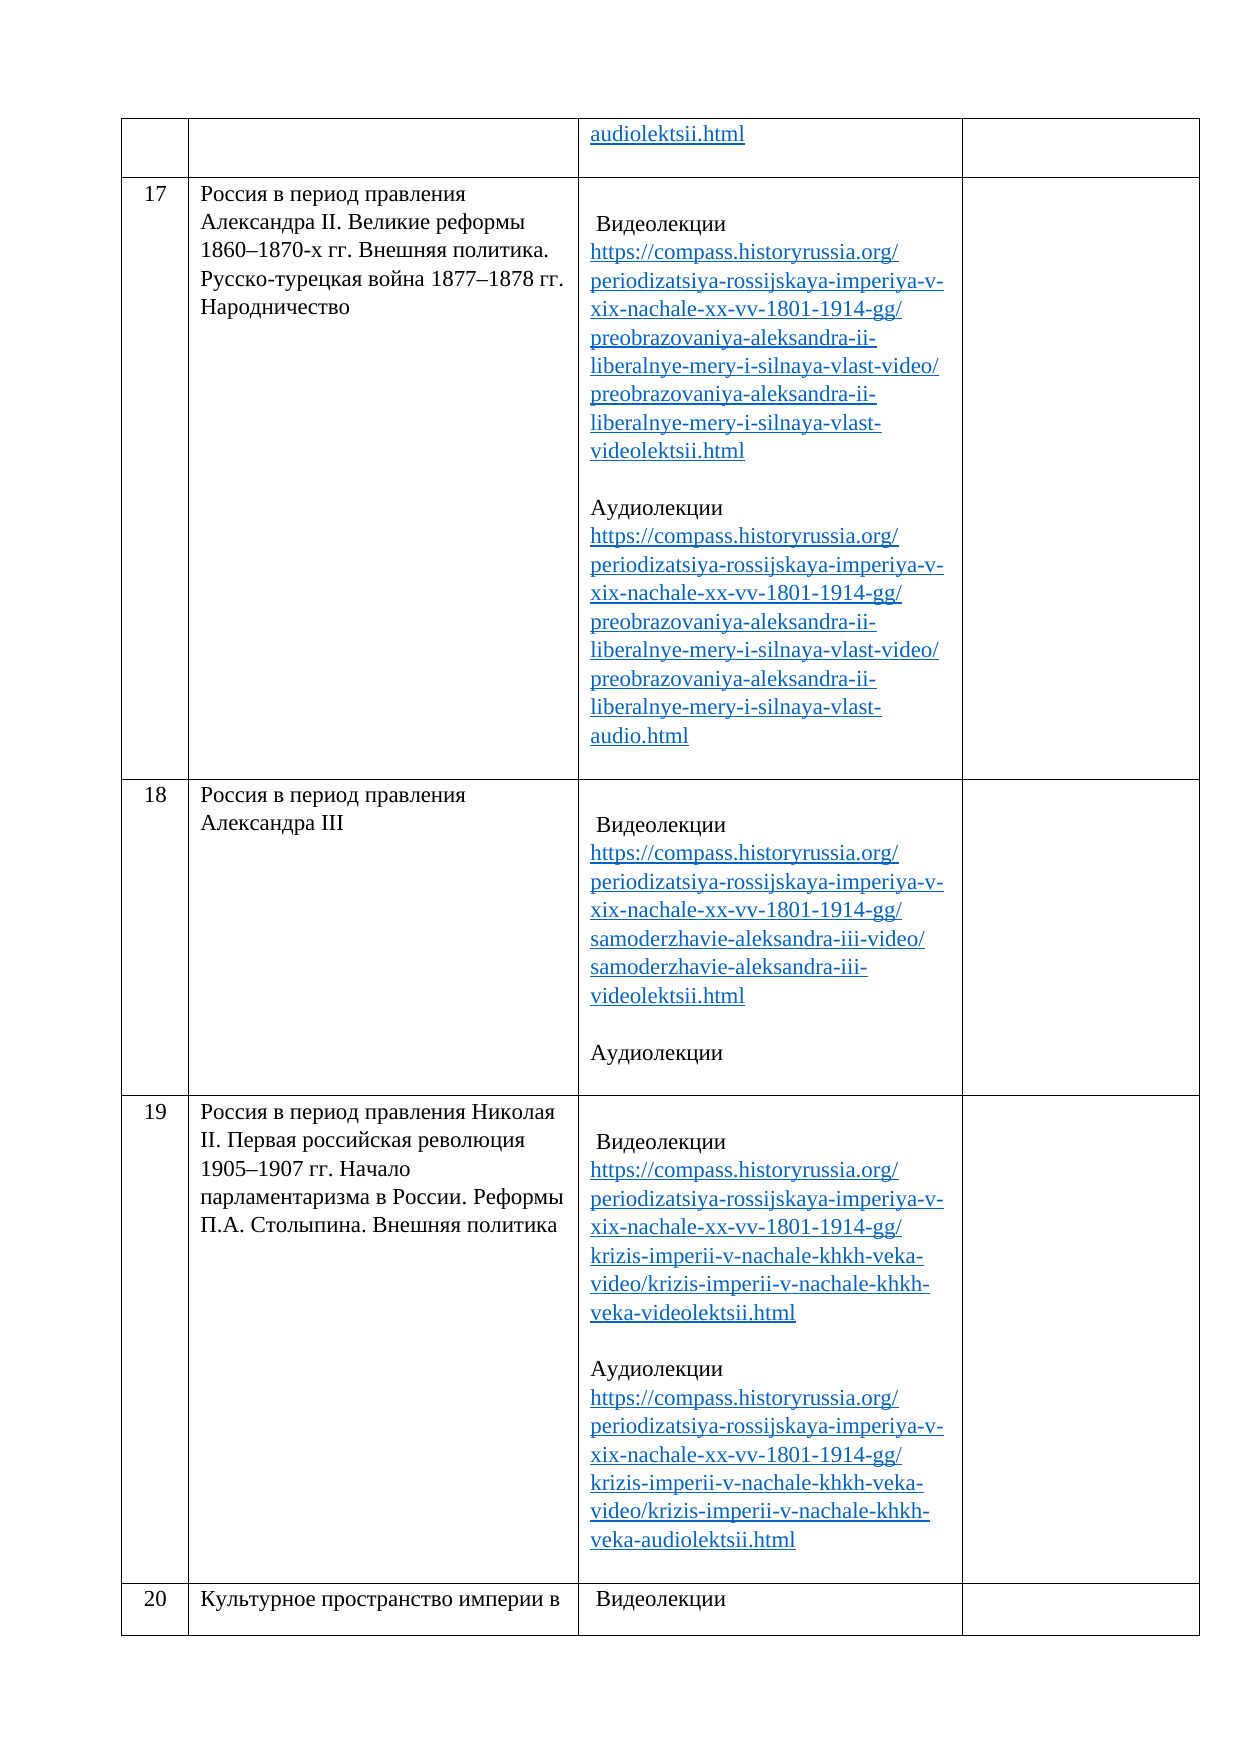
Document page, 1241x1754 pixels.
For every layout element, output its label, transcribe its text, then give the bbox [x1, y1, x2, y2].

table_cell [189, 1584, 578, 1635]
table_cell 19 [122, 1096, 188, 1583]
table_cell Видеолекции https://compass.historyrussia.org/periodizatsiya-rossijskaya-imperiya-v-xix-nachale-xx-vv-1801-1914-gg/preobrazovaniya-aleksandra-ii-liberalnye-mery-i-silnaya-vlast-video/preobrazovaniya-aleksandra-ii-liberalnye-mery-i-silnaya-vlast-videolektsii.html Аудиолекции https://compass.historyrussia.org/periodizatsiya-rossijskaya-imperiya-v-xix-nachale-xx-vv-1801-1914-gg/preobrazovaniya-aleksandra-ii-liberalnye-mery-i-silnaya-vlast-video/preobrazovaniya-aleksandra-ii-liberalnye-mery-i-silnaya-vlast-audio.html [579, 178, 962, 778]
table_cell [963, 780, 1199, 1095]
table_cell Россия в период правления Александра III [189, 780, 578, 1095]
table_cell Видеолекции https://compass.historyrussia.org/periodizatsiya-rossijskaya-imperiya-v-xix-nachale-xx-vv-1801-1914-gg/samoderzhavie-aleksandra-iii-video/samoderzhavie-aleksandra-iii-videolektsii.html Аудиолекции [579, 780, 962, 1095]
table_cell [189, 119, 578, 177]
table_cell 20 [122, 1584, 188, 1635]
table_cell 16 [122, 119, 188, 177]
table_cell 18 [122, 780, 188, 1095]
table_cell [963, 119, 1199, 177]
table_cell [579, 119, 962, 177]
table_cell Россия в период правления Николая II. Первая российская революция 1905–1907 гг. Начало парламентаризма в России. Реформы П.А. Столыпина. Внешняя политика [189, 1096, 578, 1583]
table_cell Россия в период правления Александра II. Великие реформы 1860–1870-х гг. Внешняя политика. Русско-турецкая война 1877–1878 гг. Народничество [189, 178, 578, 778]
table_cell [963, 178, 1199, 778]
table_cell [963, 1584, 1199, 1635]
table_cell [579, 1584, 962, 1635]
table_cell 17 [122, 178, 188, 778]
table_cell Видеолекции https://compass.historyrussia.org/periodizatsiya-rossijskaya-imperiya-v-xix-nachale-xx-vv-1801-1914-gg/krizis-imperii-v-nachale-khkh-veka-video/krizis-imperii-v-nachale-khkh-veka-videolektsii.html Аудиолекции https://compass.historyrussia.org/periodizatsiya-rossijskaya-imperiya-v-xix-nachale-xx-vv-1801-1914-gg/krizis-imperii-v-nachale-khkh-veka-video/krizis-imperii-v-nachale-khkh-veka-audiolektsii.html [579, 1096, 962, 1583]
table_cell [963, 1096, 1199, 1583]
